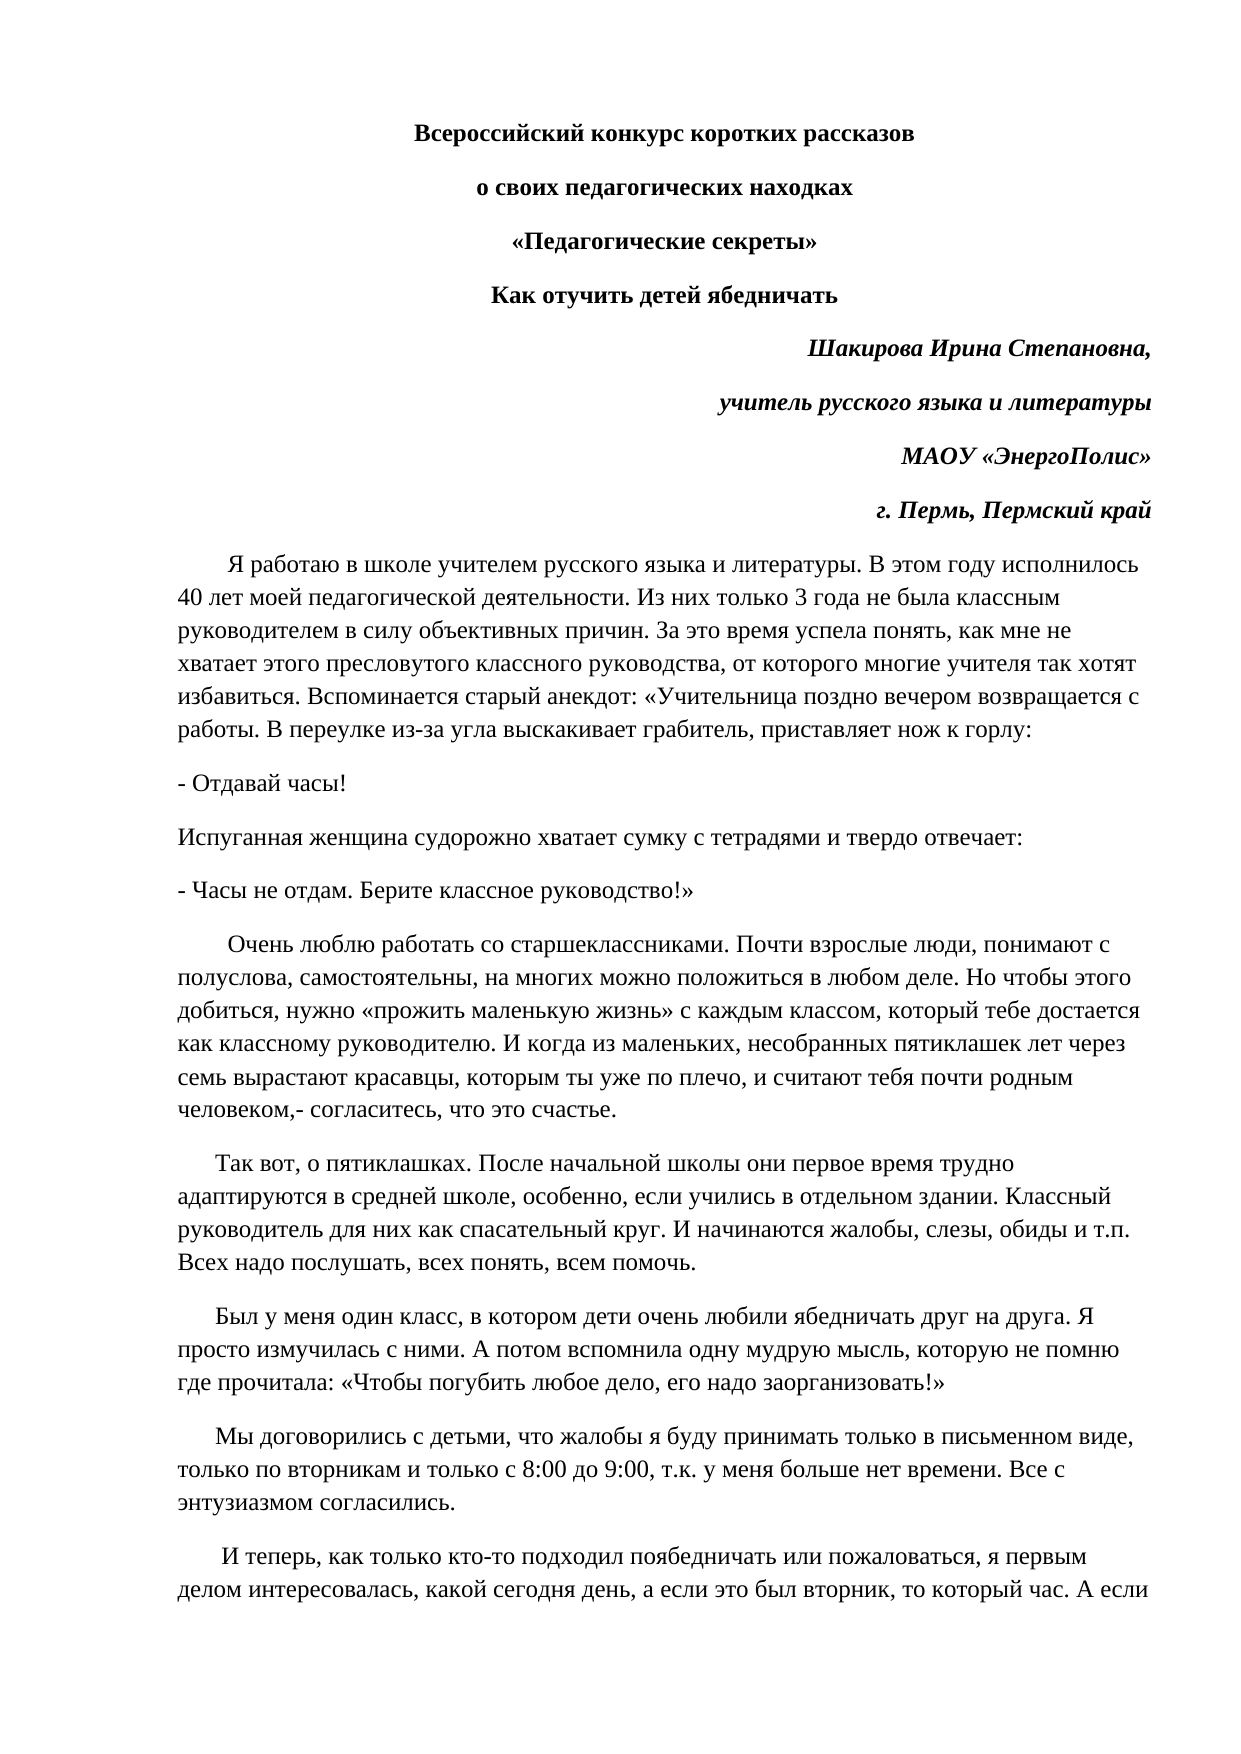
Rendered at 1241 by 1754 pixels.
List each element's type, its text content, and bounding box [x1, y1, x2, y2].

text Я работаю в школе учителем русского языка и литературы. В этом году исполнилось 40 лет моей педагогической деятельности. Из них только 3 года не была классным руководителем в силу объективных причин. За это время успела понять, как мне не хватает этого пресловутого классного руководства, от которого многие учителя так хотят избавиться. Вспоминается старый анекдот: «Учительница поздно вечером возвращается с работы. В переулке из-за угла выскакивает грабитель, приставляет нож к горлу: [177, 549, 1152, 743]
text - Отдавай часы! [177, 768, 1152, 797]
text учитель русского языка и литературы [177, 387, 1152, 416]
text МАОУ «ЭнергоПолис» [177, 441, 1152, 470]
text Как отучить детей ябедничать [177, 280, 1152, 308]
text Был у меня один класс, в котором дети очень любили ябедничать друг на друга. Я просто измучилась с ними. А потом вспомнила одну мудрую мысль, которую не помню где прочитала: «Чтобы погубить любое дело, его надо заорганизовать!» [177, 1301, 1152, 1396]
text Так вот, о пятиклашках. После начальной школы они первое время трудно адаптируются в средней школе, особенно, если учились в отдельном здании. Классный руководитель для них как спасательный круг. И начинаются жалобы, слезы, обиды и т.п. Всех надо послушать, всех понять, всем помочь. [177, 1148, 1152, 1276]
text о своих педагогических находках [177, 172, 1152, 201]
text «Педагогические секреты» [177, 226, 1152, 254]
text - Часы не отдам. Берите классное руководство!» [177, 876, 1152, 904]
text Шакирова Ирина Степановна, [177, 333, 1152, 362]
text Всероссийский конкурс коротких рассказов [177, 118, 1152, 147]
text г. Пермь, Пермский край [177, 495, 1152, 524]
text Испуганная женщина судорожно хватает сумку с тетрадями и твердо отвечает: [177, 822, 1152, 851]
text Мы договорились с детьми, что жалобы я буду принимать только в письменном виде, только по вторникам и только с 8:00 до 9:00, т.к. у меня больше нет времени. Все с энтузиазмом согласились. [177, 1421, 1152, 1516]
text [177, 1541, 1152, 1603]
text Очень люблю работать со старшеклассниками. Почти взрослые люди, понимают с полуслова, самостоятельны, на многих можно положиться в любом деле. Но чтобы этого добиться, нужно «прожить маленькую жизнь» с каждым классом, который тебе достается как классному руководителю. И когда из маленьких, несобранных пятиклашек лет через семь вырастают красавцы, которым ты уже по плечо, и считают тебя почти родным человеком,- согласитесь, что это счастье. [177, 929, 1152, 1123]
